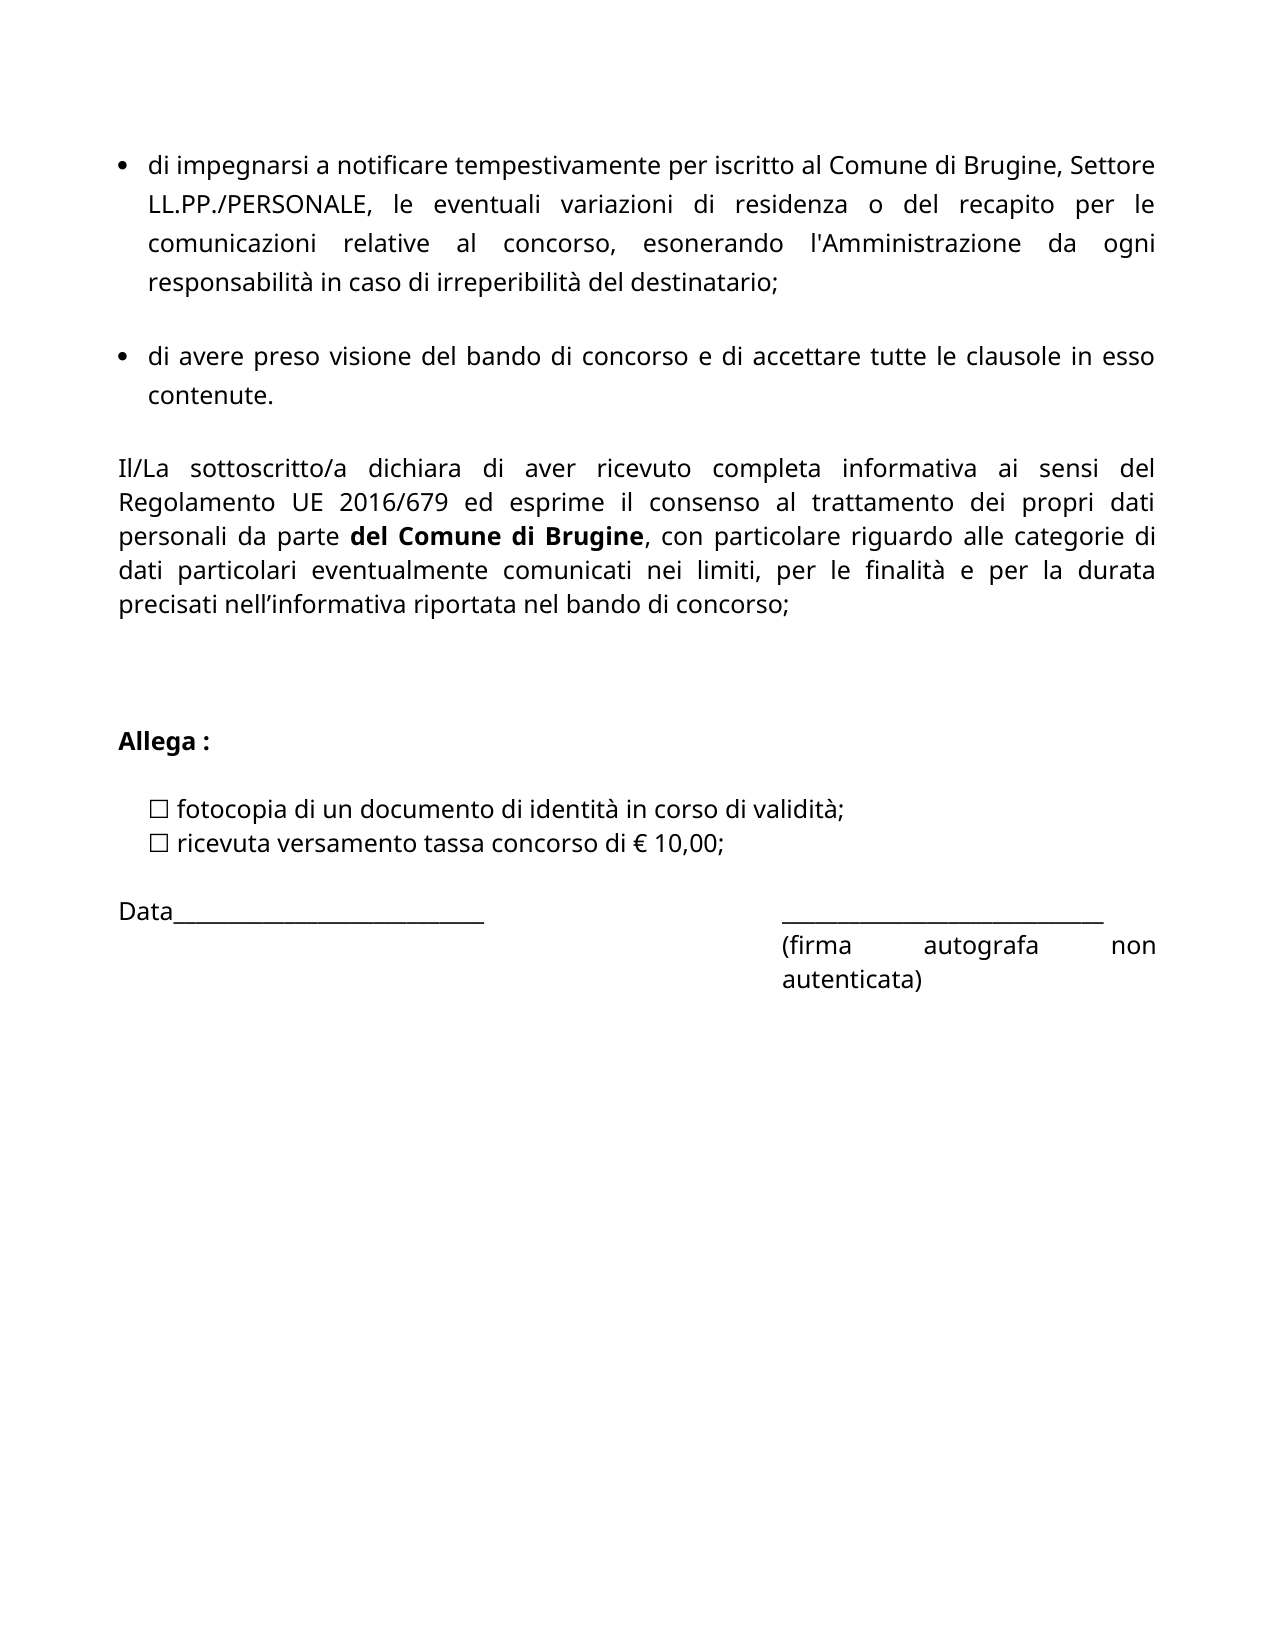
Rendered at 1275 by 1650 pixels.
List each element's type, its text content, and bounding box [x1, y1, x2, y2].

text Allega : [118, 723, 1157, 757]
list di impegnarsi a notificare tempestivamente per iscritto al Comune di Brugine, Settore LL.PP./PERSONALE, le eventuali variazioni di residenza o del recapito per le comunicazioni relative al concorso, esonerando l'Amministrazione da ogni responsabilità in caso di irreperibilità del destinatario; [118, 148, 1157, 299]
text Data____________________________ _____________________________ [118, 893, 1157, 928]
text ☐ ricevuta versamento tassa concorso di € 10,00; [148, 825, 1157, 859]
text ☐ fotocopia di un documento di identità in corso di validità; [148, 791, 1157, 825]
text Il/La sottoscritto/a dichiara di aver ricevuto completa informativa ai sensi del Regolamento UE 2016/679 ed esprime il consenso al trattamento dei propri dati personali da parte del Comune di Brugine, con particolare riguardo alle categorie di dati particolari eventualmente comunicati nei limiti, per le finalità e per la durata precisati nell’informativa riportata nel bando di concorso; [118, 451, 1157, 621]
text (firma autografa non autenticata) [782, 928, 1157, 996]
list di avere preso visione del bando di concorso e di accettare tutte le clausole in esso contenute. [118, 338, 1157, 412]
